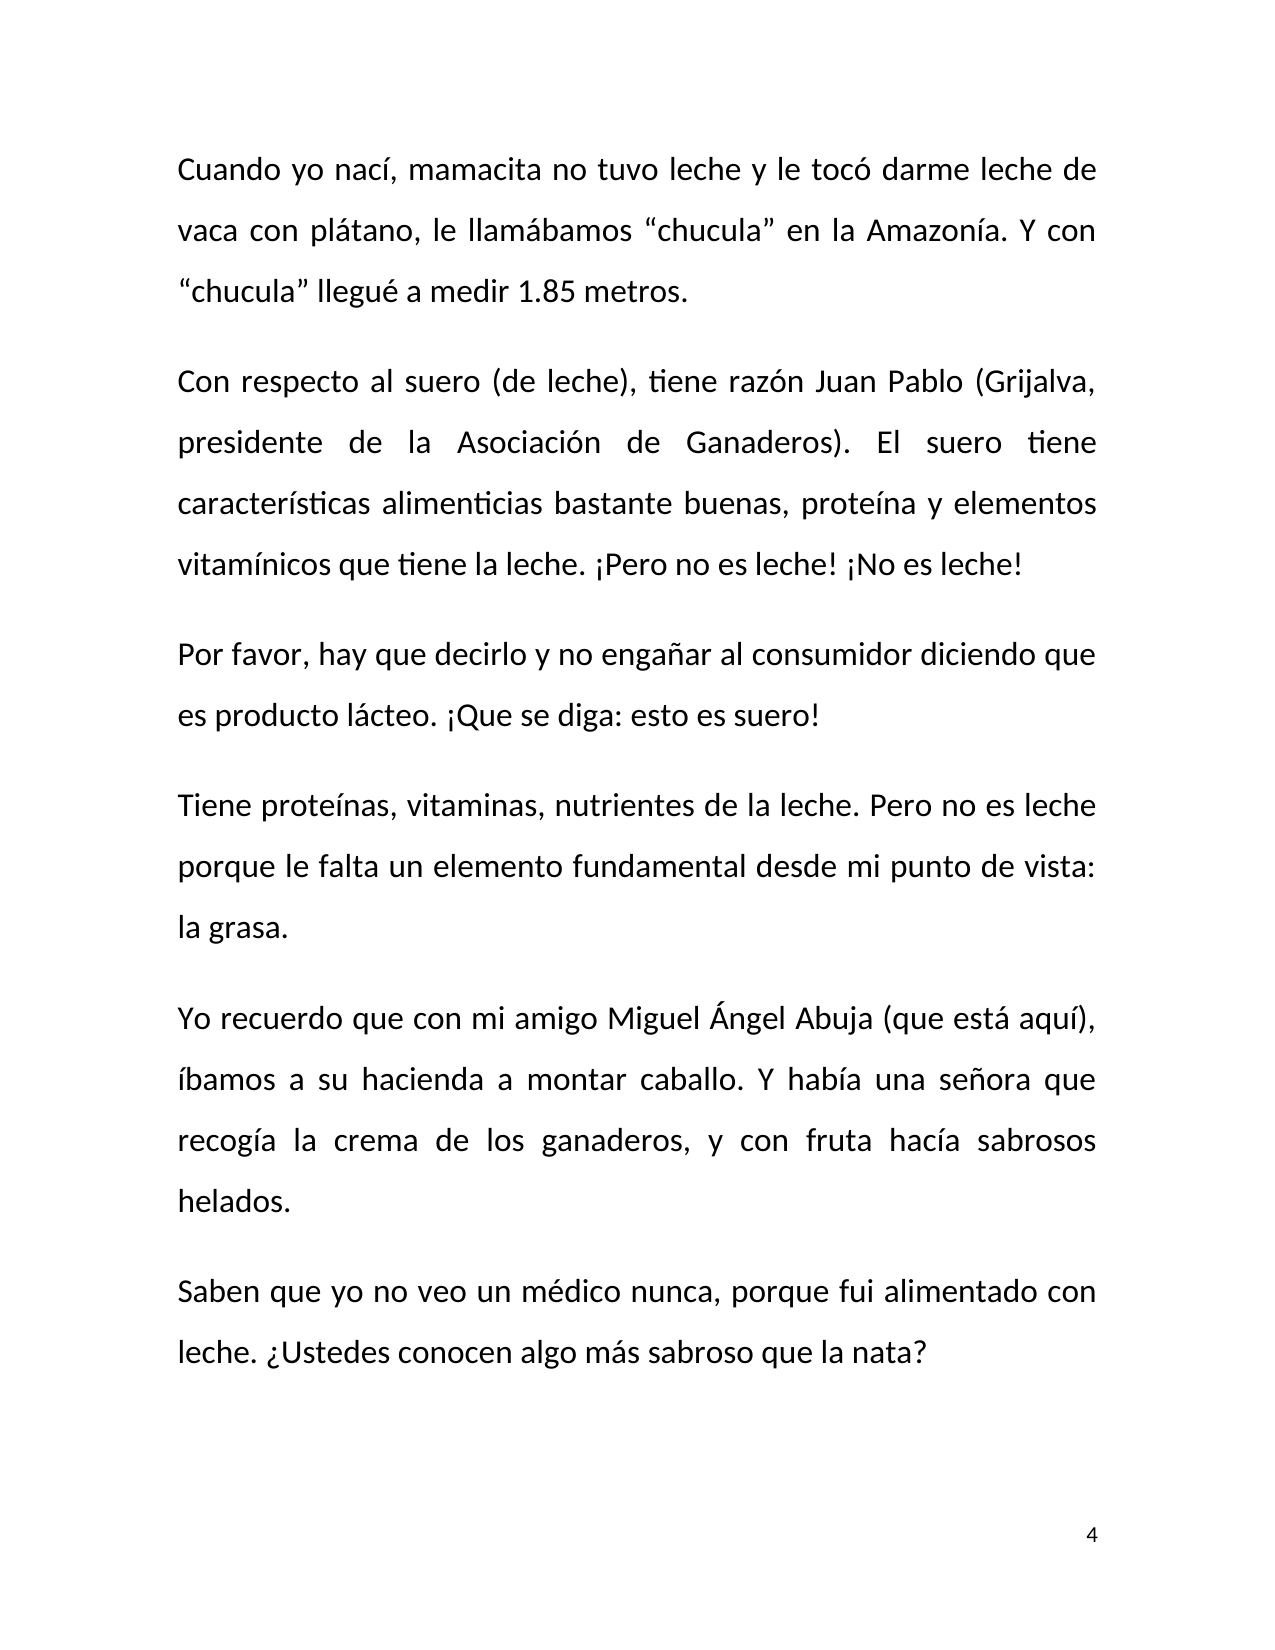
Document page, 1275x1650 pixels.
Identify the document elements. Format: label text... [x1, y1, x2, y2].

text Con respecto al suero (de leche), tiene razón Juan Pablo (Grijalva, presidente de la Asociación de Ganaderos). El suero tiene características alimenticias bastante buenas, proteína y elementos vitamínicos que tiene la leche. ¡Pero no es leche! ¡No es leche! [177, 360, 1098, 584]
text Por favor, hay que decirlo y no engañar al consumidor diciendo que es producto lácteo. ¡Que se diga: esto es suero! [177, 633, 1098, 735]
text Saben que yo no veo un médico nunca, porque fui alimentado con leche. ¿Ustedes conocen algo más sabroso que la nata? [177, 1270, 1098, 1372]
text Tiene proteínas, vitaminas, nutrientes de la leche. Pero no es leche porque le falta un elemento fundamental desde mi punto de vista: la grasa. [177, 784, 1098, 947]
text Cuando yo nací, mamacita no tuvo leche y le tocó darme leche de vaca con plátano, le llamábamos “chucula” en la Amazonía. Y con “chucula” llegué a medir 1.85 metros. [177, 148, 1098, 310]
text Yo recuerdo que con mi amigo Miguel Ángel Abuja (que está aquí), íbamos a su hacienda a montar caballo. Y había una señora que recogía la crema de los ganaderos, y con fruta hacía sabrosos helados. [177, 997, 1098, 1221]
